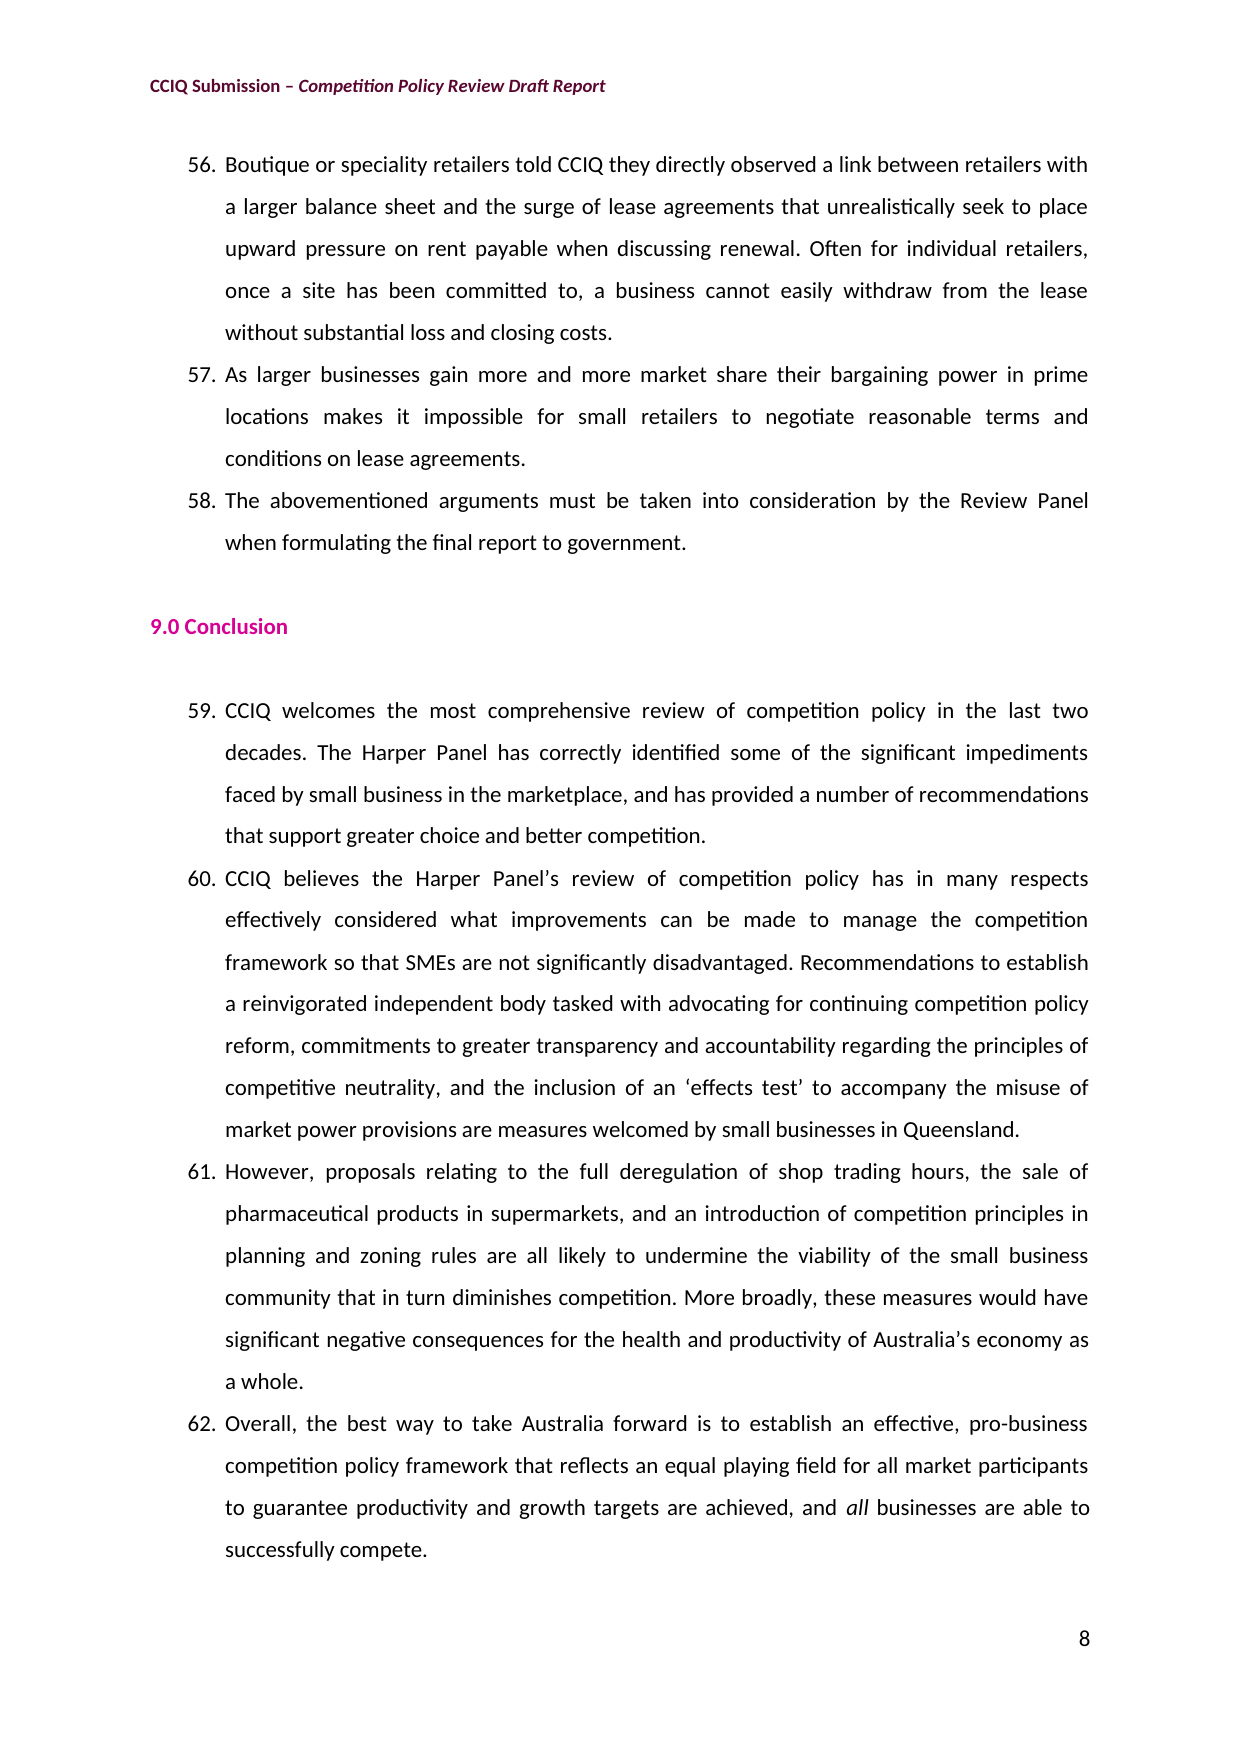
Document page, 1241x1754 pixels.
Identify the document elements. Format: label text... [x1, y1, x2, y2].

list As larger businesses gain more and more market share their bargaining power in prime locations makes it impossible for small retailers to negotiate reasonable terms and conditions on lease agreements. [187, 360, 1090, 472]
list Overall, the best way to take Australia forward is to establish an effective, pro-business competition policy framework that reflects an equal playing field for all market participants to guarantee productivity and growth targets are achieved, and all businesses are able to successfully compete. [187, 1409, 1090, 1563]
list The abovementioned arguments must be taken into consideration by the Review Panel when formulating the final report to government. [187, 486, 1090, 556]
text 9.0 Conclusion [150, 612, 1090, 640]
list CCIQ welcomes the most comprehensive review of competition policy in the last two decades. The Harper Panel has correctly identified some of the significant impediments faced by small business in the marketplace, and has provided a number of recommendations that support greater choice and better competition. [187, 696, 1090, 850]
list However, proposals relating to the full deregulation of shop trading hours, the sale of pharmaceutical products in supermarkets, and an introduction of competition principles in planning and zoning rules are all likely to undermine the viability of the small business community that in turn diminishes competition. More broadly, these measures would have significant negative consequences for the health and productivity of Australia’s economy as a whole. [187, 1157, 1090, 1395]
list Boutique or speciality retailers told CCIQ they directly observed a link between retailers with a larger balance sheet and the surge of lease agreements that unrealistically seek to place upward pressure on rent payable when discussing renewal. Often for individual retailers, once a site has been committed to, a business cannot easily withdraw from the lease without substantial loss and closing costs. [187, 150, 1090, 346]
list CCIQ believes the Harper Panel’s review of competition policy has in many respects effectively considered what improvements can be made to manage the competition framework so that SMEs are not significantly disadvantaged. Recommendations to establish a reinvigorated independent body tasked with advocating for continuing competition policy reform, commitments to greater transparency and accountability regarding the principles of competitive neutrality, and the inclusion of an ‘effects test’ to accompany the misuse of market power provisions are measures welcomed by small businesses in Queensland. [187, 864, 1090, 1143]
